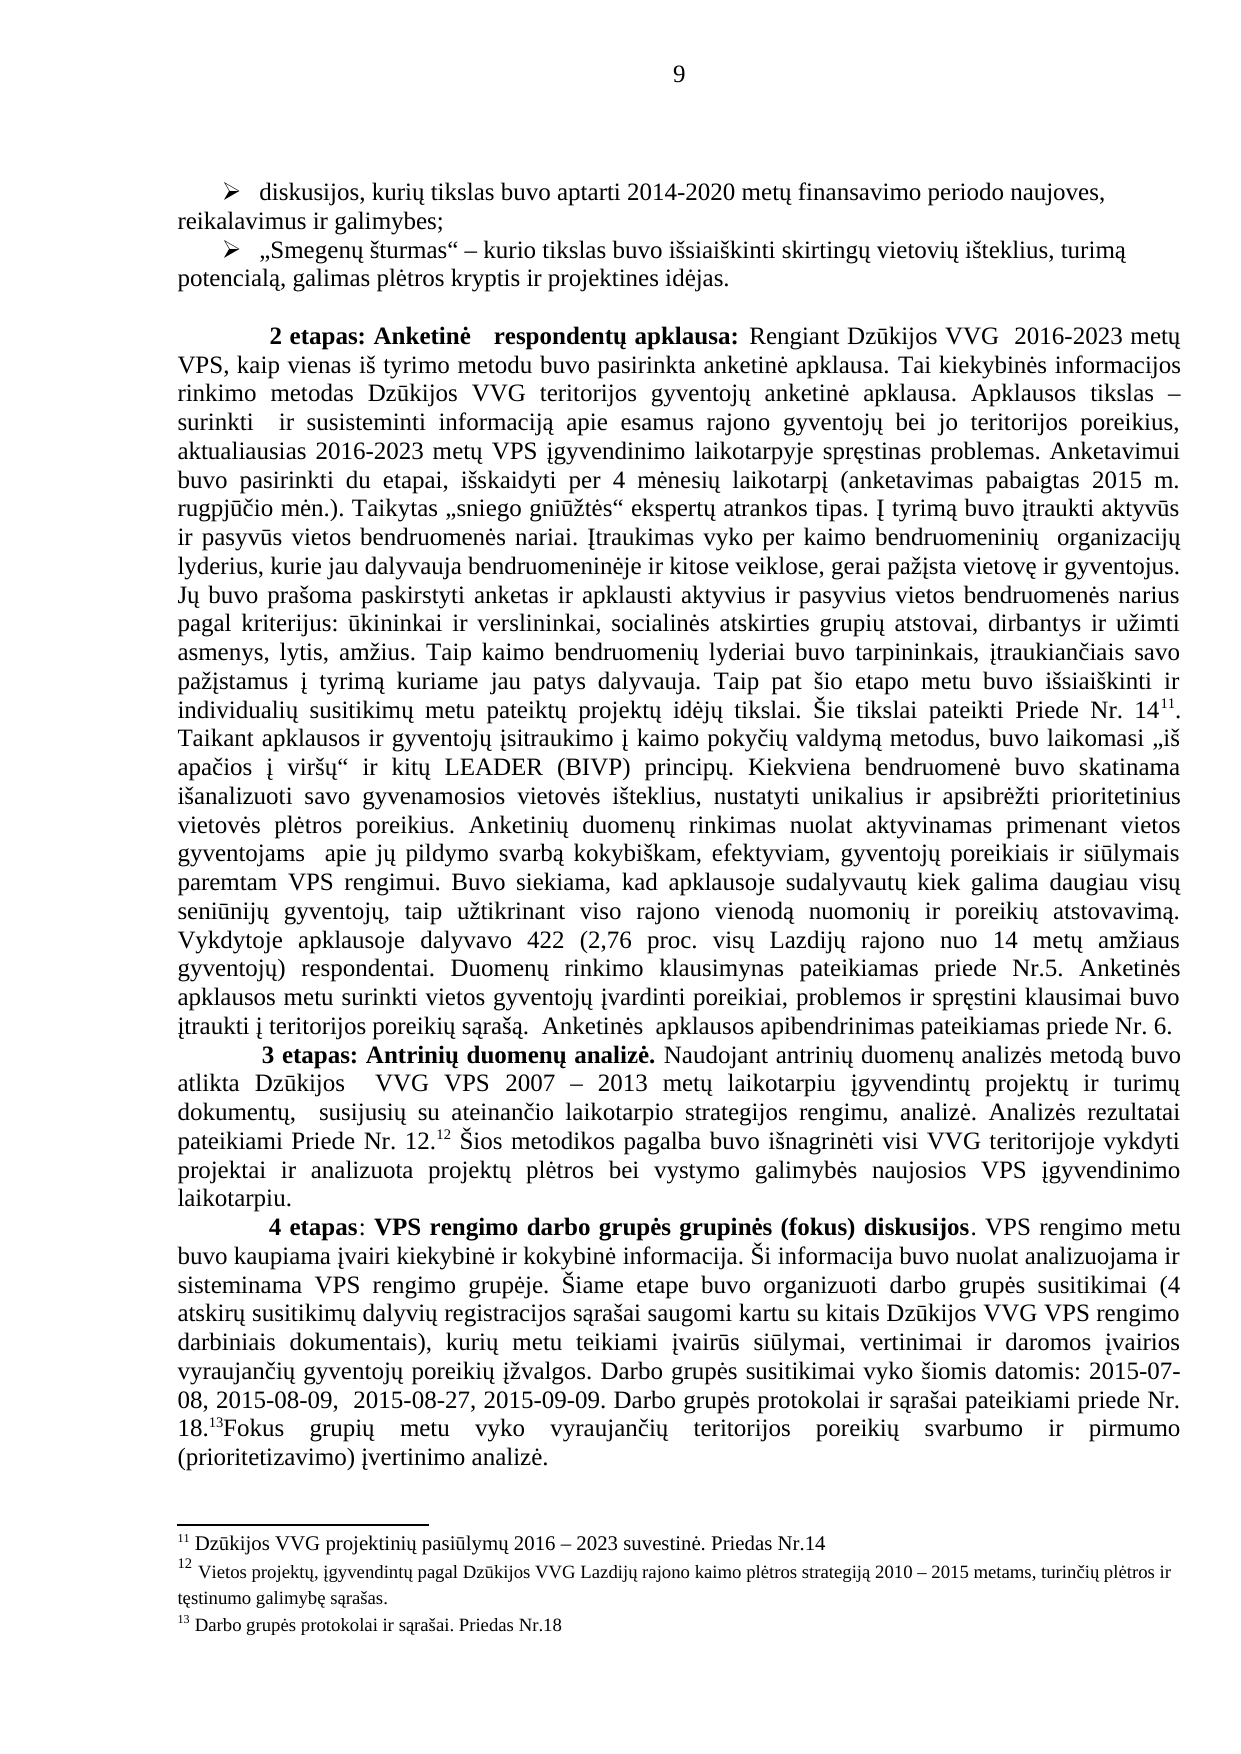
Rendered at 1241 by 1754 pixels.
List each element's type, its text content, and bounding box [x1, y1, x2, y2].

text potencialą, galimas plėtros kryptis ir projektines idėjas. [177, 263, 1181, 292]
text 3 etapas: Antrinių duomenų analizė. Naudojant antrinių duomenų analizės metodą buvo atlikta Dzūkijos VVG VPS 2007 – 2013 metų laikotarpiu įgyvendintų projektų ir turimų dokumentų, susijusių su ateinančio laikotarpio strategijos rengimu, analizė. Analizės rezultatai pateikiami Priede Nr. 12. Šios metodikos pagalba buvo išnagrinėti visi VVG teritorijoje vykdyti projektai ir analizuota projektų plėtros bei vystymo galimybės naujosios VPS įgyvendinimo laikotarpiu. [177, 1040, 1181, 1212]
text 2 etapas: Anketinė respondentų apklausa: Rengiant Dzūkijos VVG 2016-2023 metų VPS, kaip vienas iš tyrimo metodu buvo pasirinkta anketinė apklausa. Tai kiekybinės informacijos rinkimo metodas Dzūkijos VVG teritorijos gyventojų anketinė apklausa. Apklausos tikslas – surinkti ir susisteminti informaciją apie esamus rajono gyventojų bei jo teritorijos poreikius, aktualiausias 2016-2023 metų VPS įgyvendinimo laikotarpyje spręstinas problemas. Anketavimui buvo pasirinkti du etapai, išskaidyti per 4 mėnesių laikotarpį (anketavimas pabaigtas 2015 m. rugpjūčio mėn.). Taikytas „sniego gniūžtės“ ekspertų atrankos tipas. Į tyrimą buvo įtraukti aktyvūs ir pasyvūs vietos bendruomenės nariai. Įtraukimas vyko per kaimo bendruomeninių organizacijų lyderius, kurie jau dalyvauja bendruomeninėje ir kitose veiklose, gerai pažįsta vietovę ir gyventojus. Jų buvo prašoma paskirstyti anketas ir apklausti aktyvius ir pasyvius vietos bendruomenės narius pagal kriterijus: ūkininkai ir verslininkai, socialinės atskirties grupių atstovai, dirbantys ir užimti asmenys, lytis, amžius. Taip kaimo bendruomenių lyderiai buvo tarpininkais, įtraukiančiais savo pažįstamus į tyrimą kuriame jau patys dalyvauja. Taip pat šio etapo metu buvo išsiaiškinti ir individualių susitikimų metu pateiktų projektų idėjų tikslai. Šie tikslai pateikti Priede Nr. 14. Taikant apklausos ir gyventojų įsitraukimo į kaimo pokyčių valdymą metodus, buvo laikomasi „iš apačios į viršų“ ir kitų LEADER (BIVP) principų. Kiekviena bendruomenė buvo skatinama išanalizuoti savo gyvenamosios vietovės išteklius, nustatyti unikalius ir apsibrėžti prioritetinius vietovės plėtros poreikius. Anketinių duomenų rinkimas nuolat aktyvinamas primenant vietos gyventojams apie jų pildymo svarbą kokybiškam, efektyviam, gyventojų poreikiais ir siūlymais paremtam VPS rengimui. Buvo siekiama, kad apklausoje sudalyvautų kiek galima daugiau visų seniūnijų gyventojų, taip užtikrinant viso rajono vienodą nuomonių ir poreikių atstovavimą. Vykdytoje apklausoje dalyvavo 422 (2,76 proc. visų Lazdijų rajono nuo 14 metų amžiaus gyventojų) respondentai. Duomenų rinkimo klausimynas pateikiamas priede Nr.5. Anketinės apklausos metu surinkti vietos gyventojų įvardinti poreikiai, problemos ir spręstini klausimai buvo įtraukti į teritorijos poreikių sąrašą. Anketinės apklausos apibendrinimas pateikiamas priede Nr. 6. [177, 321, 1181, 1040]
text 4 etapas: VPS rengimo darbo grupės grupinės (fokus) diskusijos. VPS rengimo metu buvo kaupiama įvairi kiekybinė ir kokybinė informacija. Ši informacija buvo nuolat analizuojama ir sisteminama VPS rengimo grupėje. Šiame etape buvo organizuoti darbo grupės susitikimai (4 atskirų susitikimų dalyvių registracijos sąrašai saugomi kartu su kitais Dzūkijos VVG VPS rengimo darbiniais dokumentais), kurių metu teikiami įvairūs siūlymai, vertinimai ir daromos įvairios vyraujančių gyventojų poreikių įžvalgos. Darbo grupės susitikimai vyko šiomis datomis: 2015-07-08, 2015-08-09, 2015-08-27, 2015-09-09. Darbo grupės protokolai ir sąrašai pateikiami priede Nr. 18.Fokus grupių metu vyko vyraujančių teritorijos poreikių svarbumo ir pirmumo (prioritetizavimo) įvertinimo analizė. [177, 1212, 1181, 1471]
list „Smegenų šturmas“ – kurio tikslas buvo išsiaiškinti skirtingų vietovių išteklius, turimą [222, 235, 1181, 263]
list diskusijos, kurių tikslas buvo aptarti 2014-2020 metų finansavimo periodo naujoves, [222, 177, 1181, 206]
text reikalavimus ir galimybes; [177, 206, 1181, 235]
